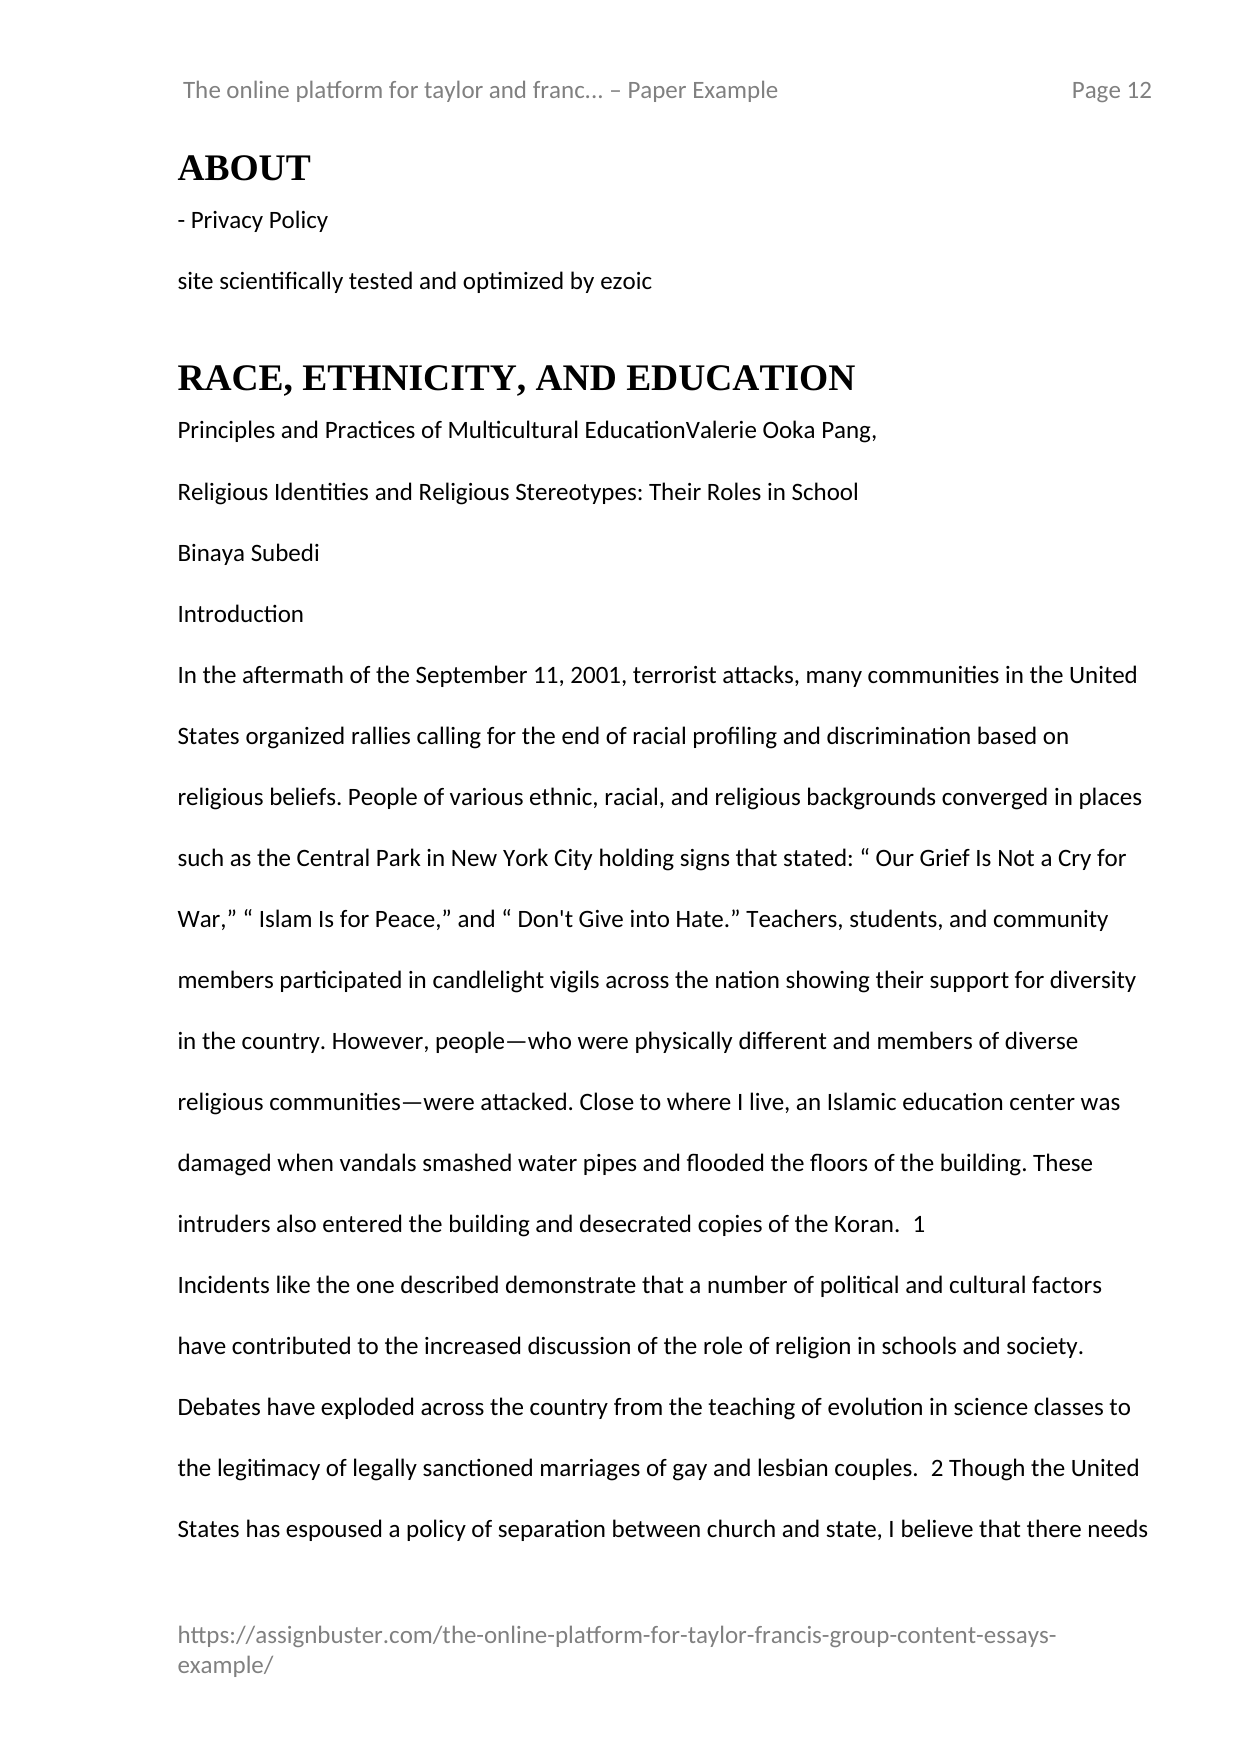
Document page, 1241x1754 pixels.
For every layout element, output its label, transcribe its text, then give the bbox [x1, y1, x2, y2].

text - Privacy Policy site scientifically tested and optimized by ezoic [177, 204, 1152, 296]
subtitle RACE, ETHNICITY, AND EDUCATION [177, 356, 1152, 399]
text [177, 415, 1152, 1544]
subtitle ABOUT [177, 145, 1152, 188]
